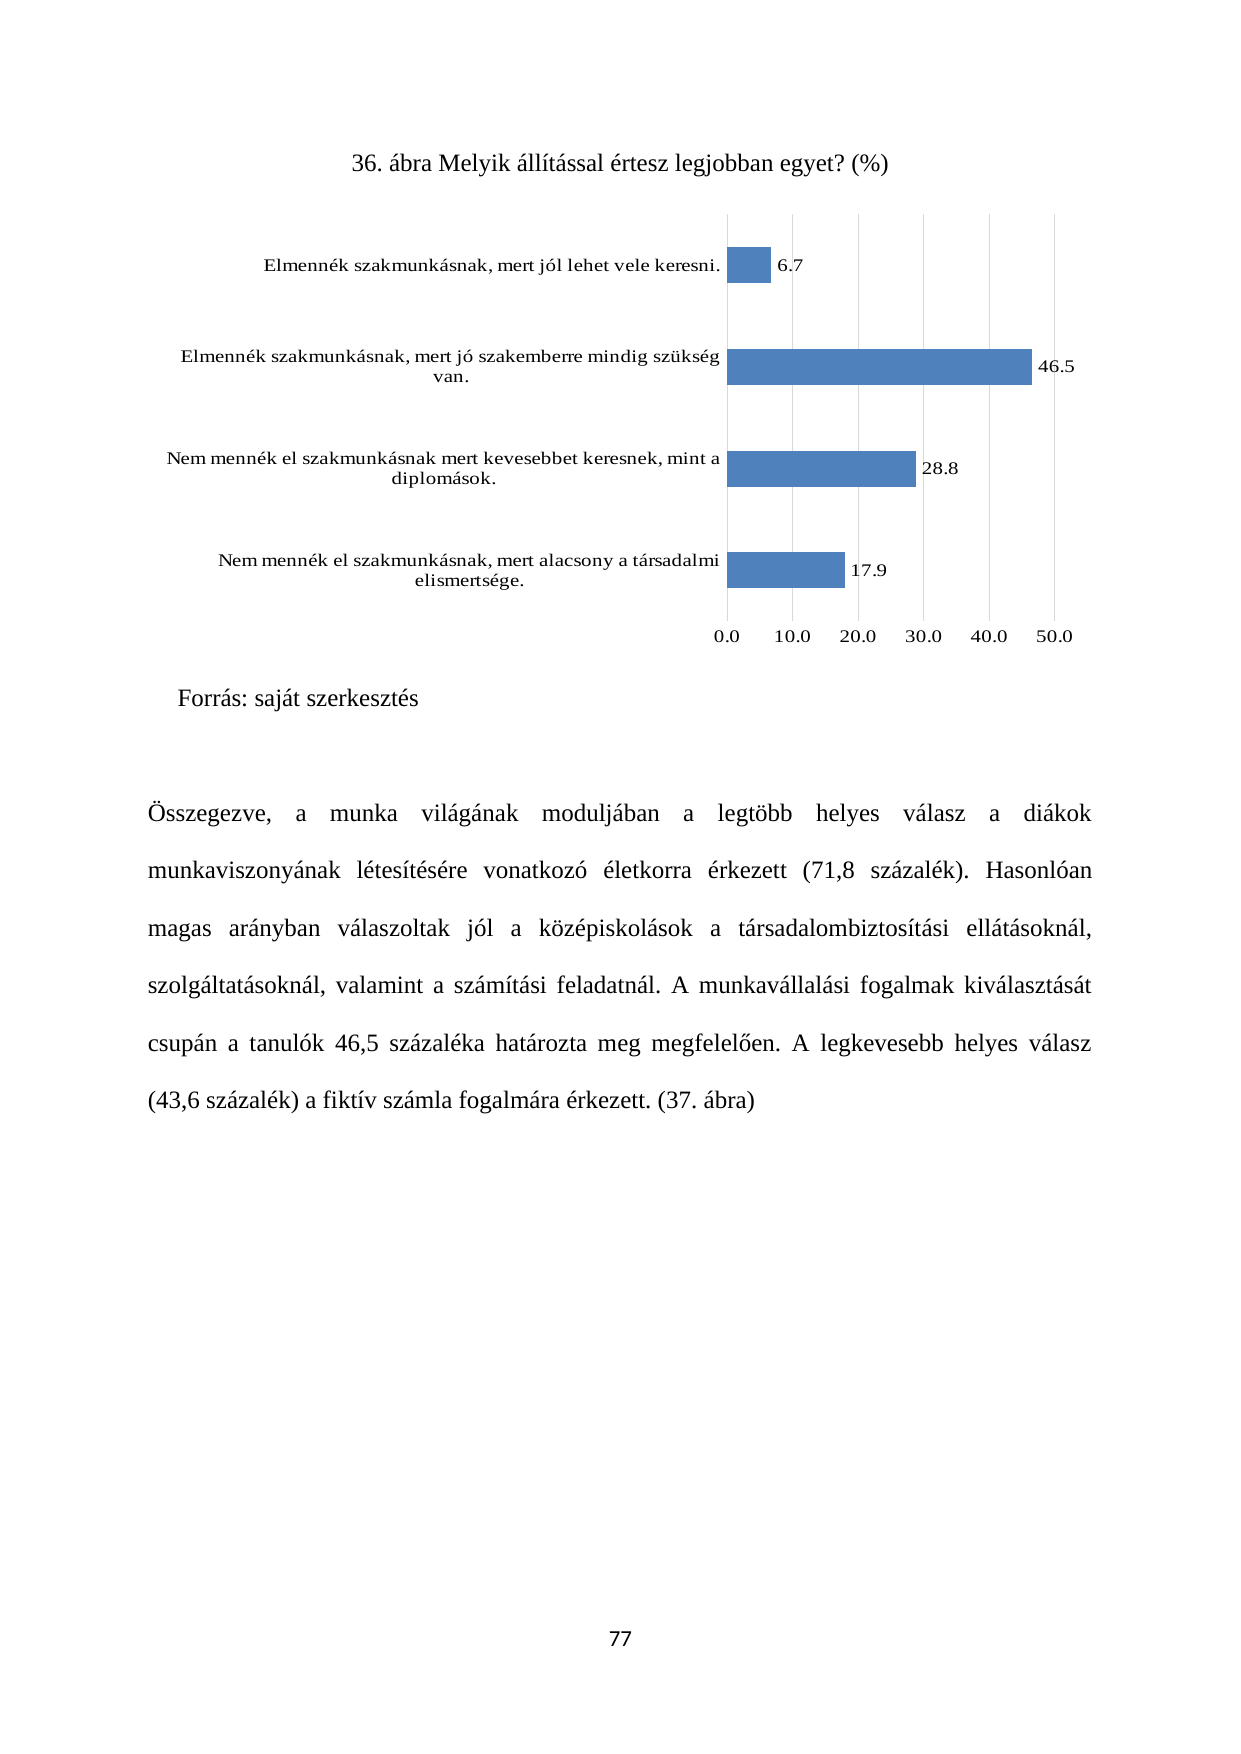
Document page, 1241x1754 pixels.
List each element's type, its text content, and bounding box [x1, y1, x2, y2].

text Forrás: saját szerkesztés [177, 683, 1093, 712]
text 36. ábra Melyik állítással értesz legjobban egyet? (%) [148, 148, 1093, 176]
text Összegezve, a munka világának moduljában a legtöbb helyes válasz a diákok munkaviszonyának létesítésére vonatkozó életkorra érkezett (71,8 százalék). Hasonlóan magas arányban válaszoltak jól a középiskolások a társadalombiztosítási ellátásoknál, szolgáltatásoknál, valamint a számítási feladatnál. A munkavállalási fogalmak kiválasztását csupán a tanulók 46,5 százaléka határozta meg megfelelően. A legkevesebb helyes válasz (43,6 százalék) a fiktív számla fogalmára érkezett. (37. ábra) [148, 798, 1093, 1114]
